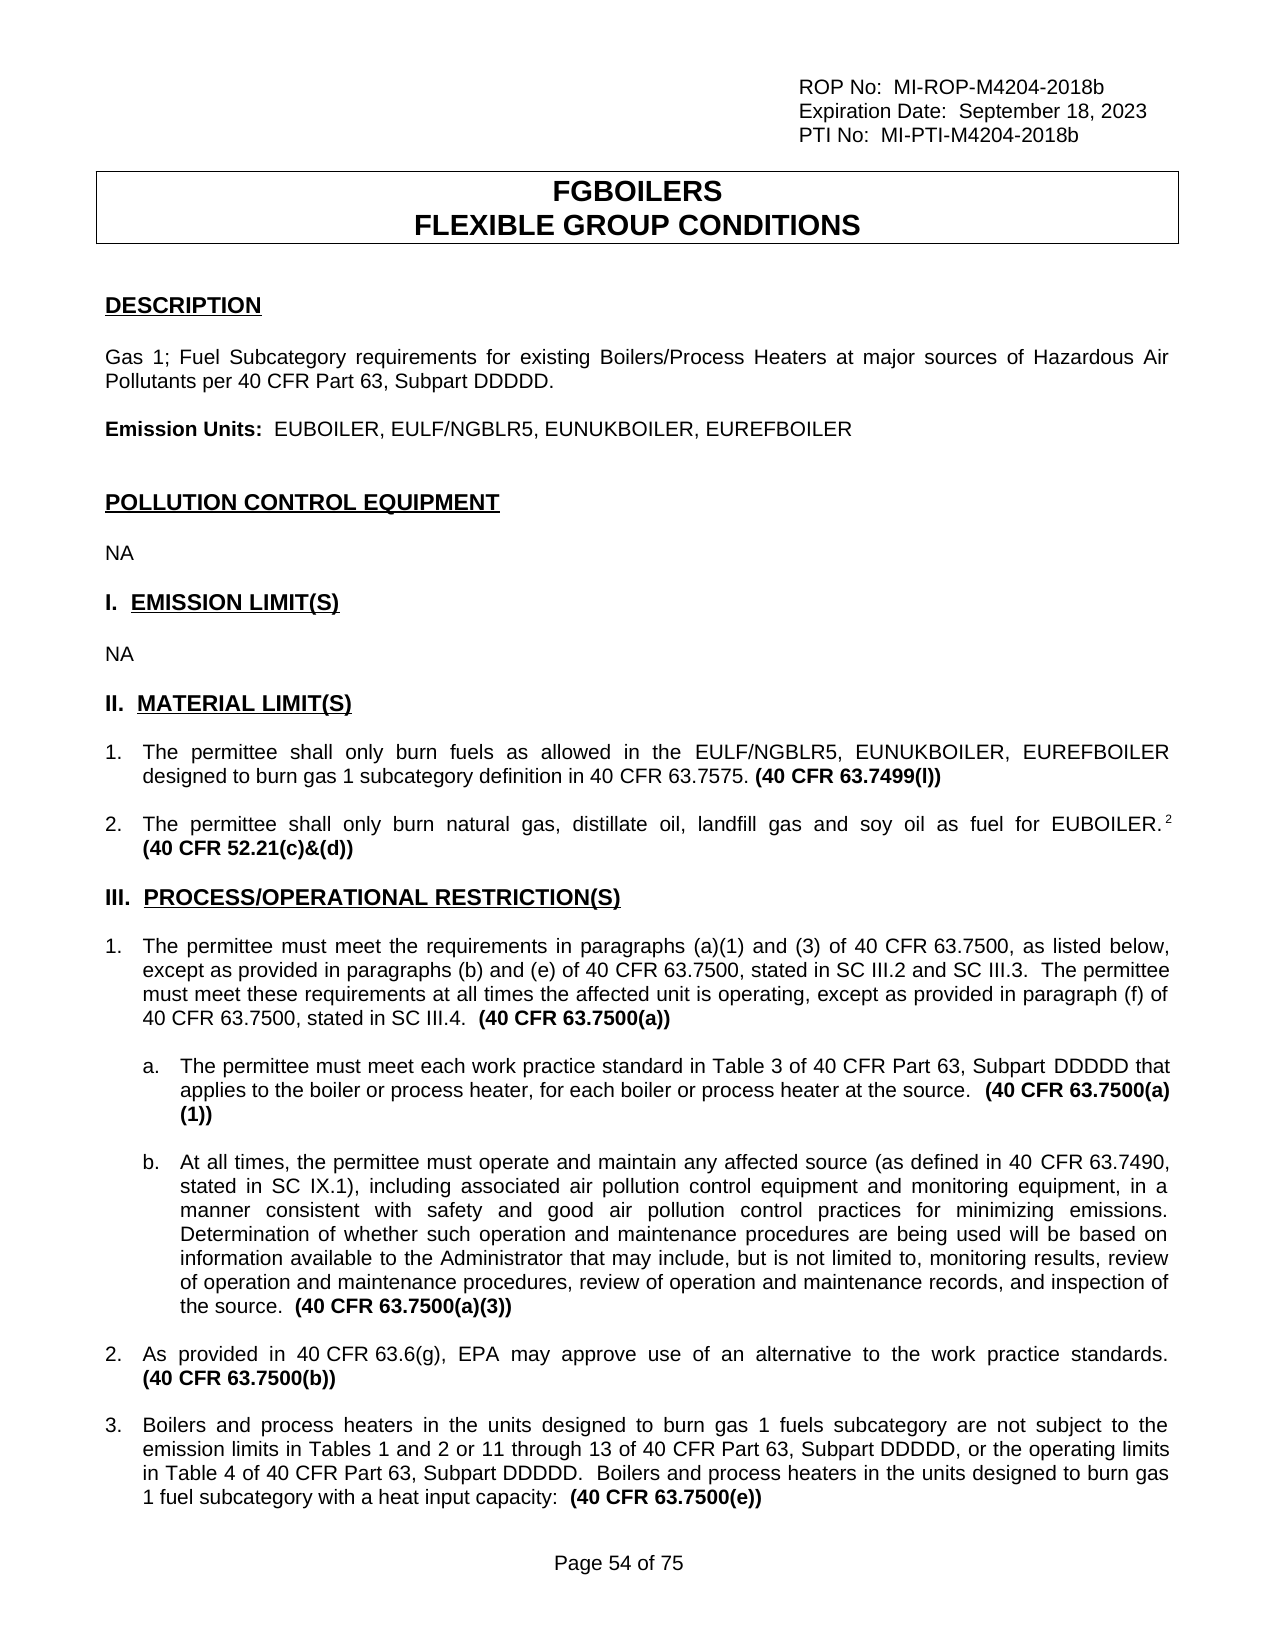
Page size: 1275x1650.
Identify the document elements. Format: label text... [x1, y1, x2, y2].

text II. MATERIAL LIMIT(S) [105, 690, 1170, 716]
text NA [105, 541, 1170, 565]
list The permittee shall only burn natural gas, distillate oil, landfill gas and soy oil as fuel for EUBOILER.2 (40 CFR 52.21(c)&(d)) [105, 812, 1172, 860]
text POLLUTION CONTROL EQUIPMENT [105, 488, 1170, 515]
list At all times, the permittee must operate and maintain any affected source (as defined in 40 CFR 63.7490, stated in SC IX.1), including associated air pollution control equipment and monitoring equipment, in a manner consistent with safety and good air pollution control practices for minimizing emissions. Determination of whether such operation and maintenance procedures are being used will be based on information available to the Administrator that may include, but is not limited to, monitoring results, review of operation and maintenance procedures, review of operation and maintenance records, and inspection of the source. (40 CFR 63.7500(a)(3)) [142, 1150, 1170, 1317]
text NA [105, 642, 1170, 666]
text III. PROCESS/OPERATIONAL RESTRICTION(S) [105, 884, 1170, 910]
text Emission Units: EUBOILER, EULF/NGBLR5, EUNUKBOILER, EUREFBOILER [105, 417, 1170, 441]
text Gas 1; Fuel Subcategory requirements for existing Boilers/Process Heaters at major sources of Hazardous Air Pollutants per 40 CFR Part 63, Subpart DDDDD. [105, 345, 1170, 393]
text DESCRIPTION [105, 292, 1170, 318]
list As provided in 40 CFR 63.6(g), EPA may approve use of an alternative to the work practice standards. (40 CFR 63.7500(b)) [105, 1341, 1170, 1389]
list The permittee must meet each work practice standard in Table 3 of 40 CFR Part 63, Subpart DDDDD that applies to the boiler or process heater, for each boiler or process heater at the source. (40 CFR 63.7500(a)(1)) [142, 1054, 1170, 1126]
text 1. The permittee shall only burn fuels as allowed in the EULF/NGBLR5, EUNUKBOILER, EUREFBOILER designed to burn gas 1 subcategory definition in 40 CFR 63.7575. (40 CFR 63.7499(l)) [105, 740, 1170, 788]
text I. EMISSION LIMIT(S) [105, 589, 1170, 616]
list Boilers and process heaters in the units designed to burn gas 1 fuels subcategory are not subject to the emission limits in Tables 1 and 2 or 11 through 13 of 40 CFR Part 63, Subpart DDDDD, or the operating limits in Table 4 of 40 CFR Part 63, Subpart DDDDD. Boilers and process heaters in the units designed to burn gas 1 fuel subcategory with a heat input capacity: (40 CFR 63.7500(e)) [105, 1413, 1170, 1509]
list The permittee must meet the requirements in paragraphs (a)(1) and (3) of 40 CFR 63.7500, as listed below, except as provided in paragraphs (b) and (e) of 40 CFR 63.7500, stated in SC III.2 and SC III.3. The permittee must meet these requirements at all times the affected unit is operating, except as provided in paragraph (f) of 40 CFR 63.7500, stated in SC III.4. (40 CFR 63.7500(a)) [105, 934, 1170, 1030]
text FLEXIBLE GROUP CONDITIONS [97, 204, 1178, 243]
subtitle FGBOILERS [97, 172, 1178, 204]
